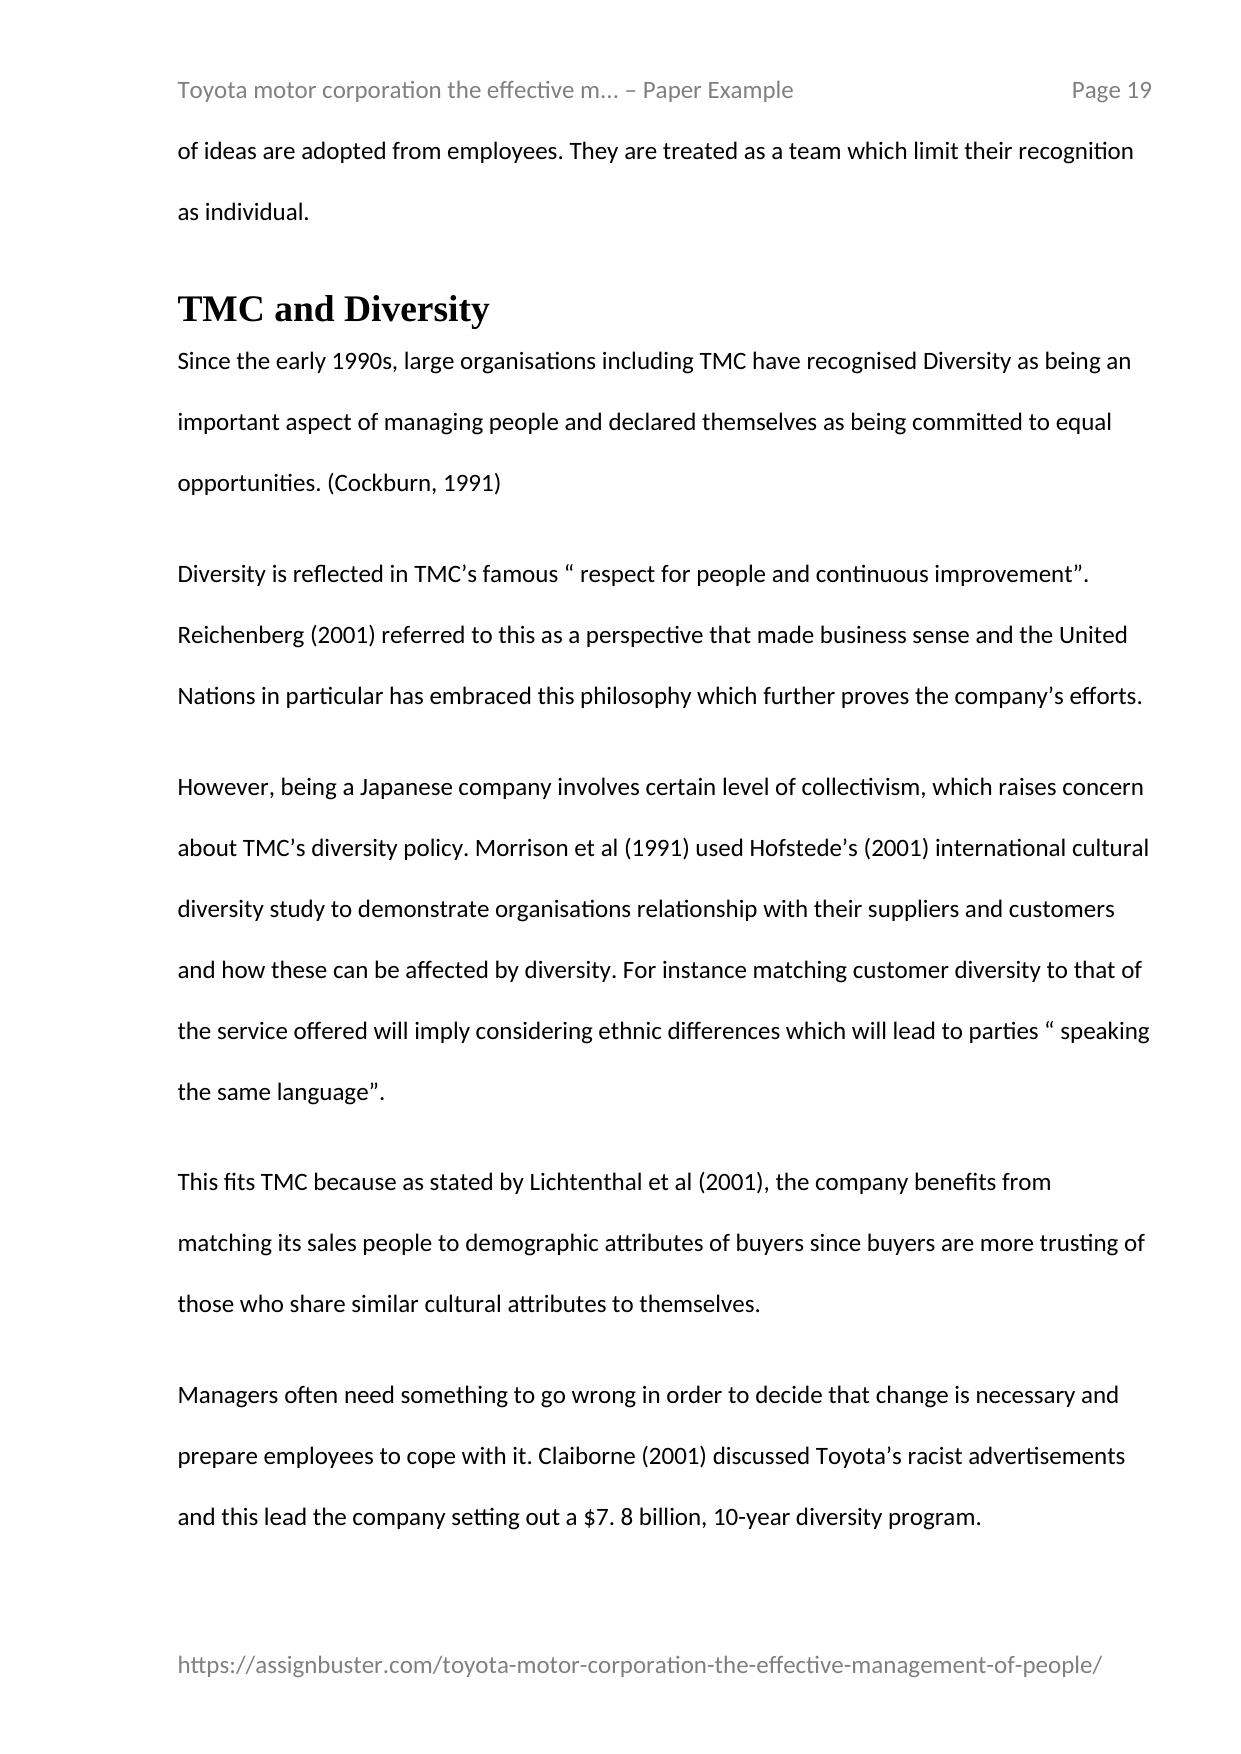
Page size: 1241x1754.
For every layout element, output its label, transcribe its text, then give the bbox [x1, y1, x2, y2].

text However, being a Japanese company involves certain level of collectivism, which raises concern about TMC’s diversity policy. Morrison et al (1991) used Hofstede’s (2001) international cultural diversity study to demonstrate organisations relationship with their suppliers and customers and how these can be affected by diversity. For instance matching customer diversity to that of the service offered will imply considering ethnic differences which will lead to parties “ speaking the same language”. [177, 771, 1152, 1106]
text Managers often need something to go wrong in order to decide that change is necessary and prepare employees to cope with it. Claiborne (2001) discussed Toyota’s racist advertisements and this lead the company setting out a $7. 8 billion, 10-year diversity program. [177, 1379, 1152, 1532]
text Since the early 1990s, large organisations including TMC have recognised Diversity as being an important aspect of managing people and declared themselves as being committed to equal opportunities. (Cockburn, 1991) [177, 345, 1152, 498]
text This fits TMC because as stated by Lichtenthal et al (2001), the company benefits from matching its sales people to demographic attributes of buyers since buyers are more trusting of those who share similar cultural attributes to themselves. [177, 1166, 1152, 1319]
subtitle TMC and Diversity [177, 286, 1152, 329]
text Diversity is reflected in TMC’s famous “ respect for people and continuous improvement”. Reichenberg (2001) referred to this as a perspective that made business sense and the United Nations in particular has embraced this philosophy which further proves the company’s efforts. [177, 558, 1152, 711]
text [177, 135, 1152, 226]
